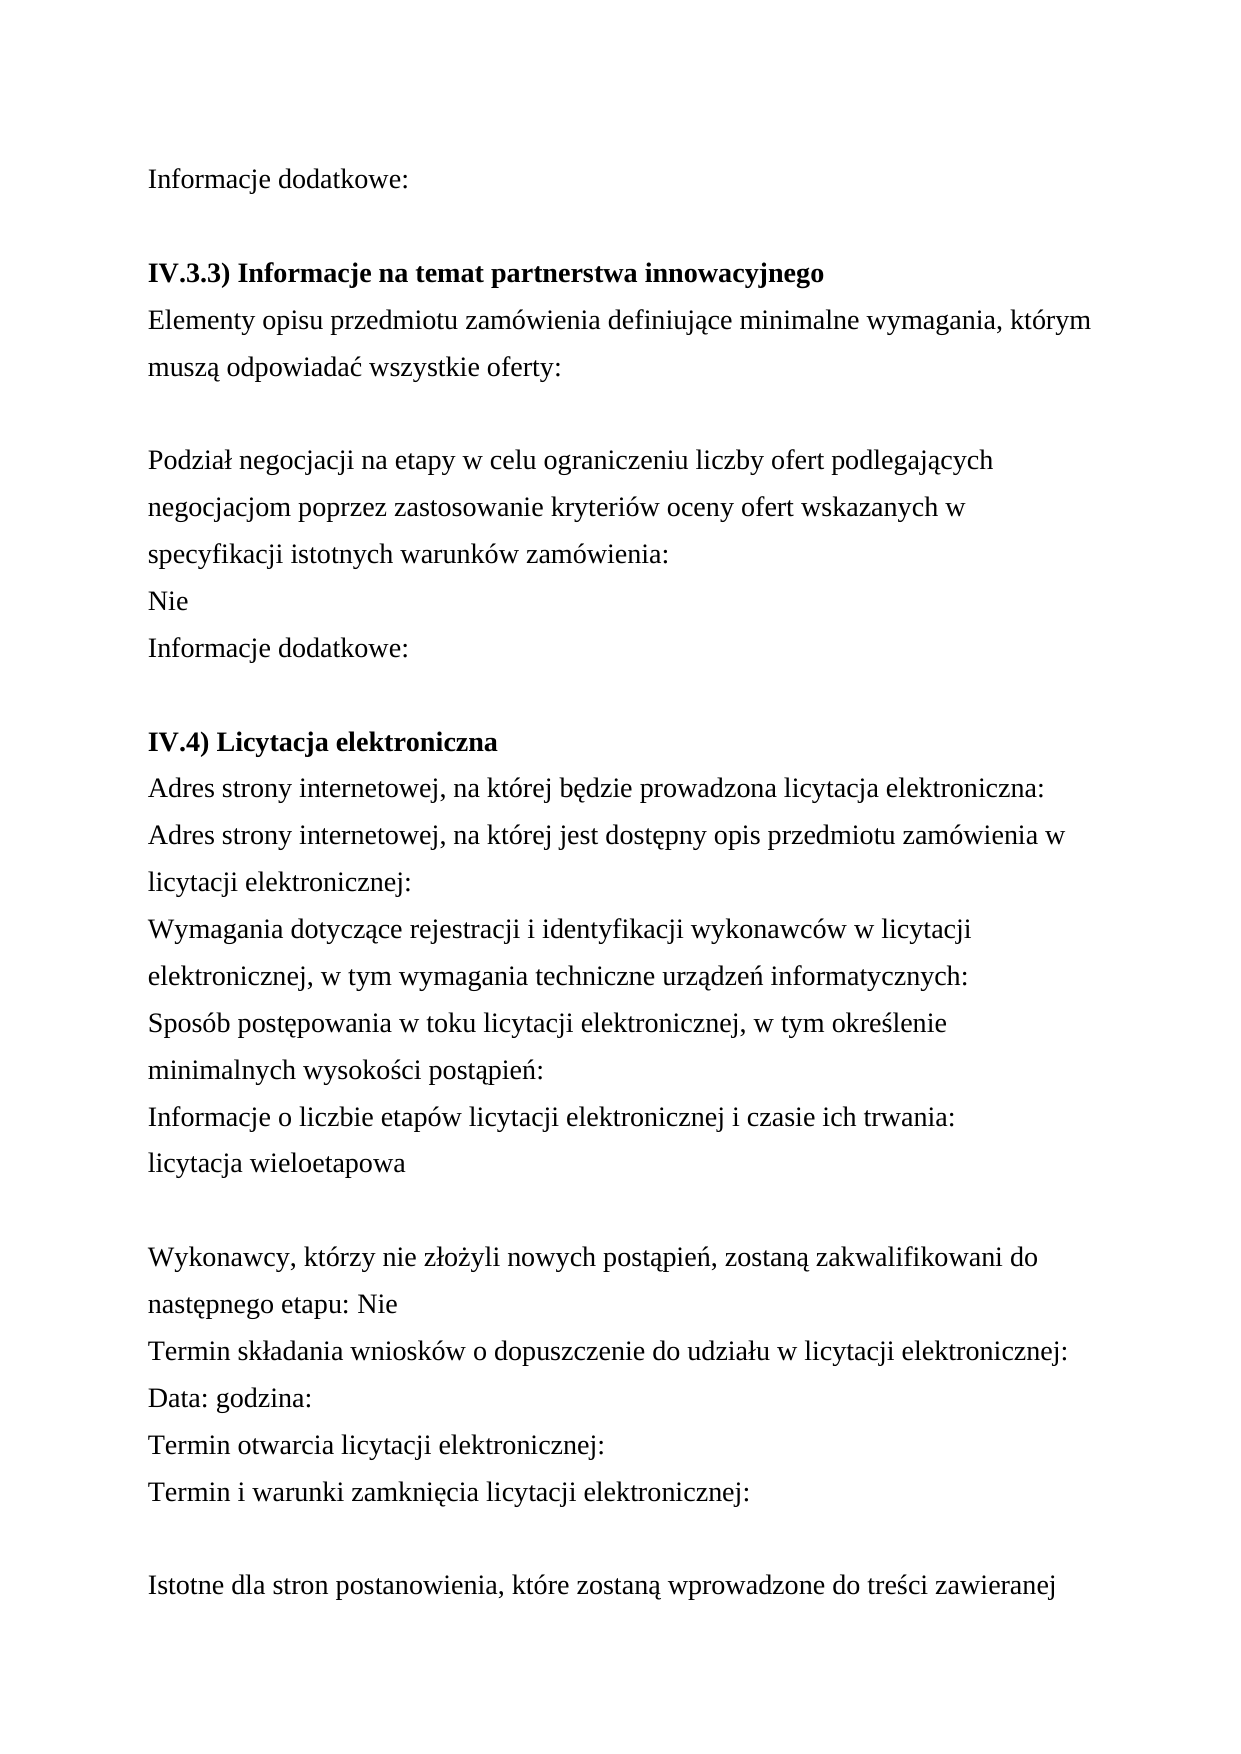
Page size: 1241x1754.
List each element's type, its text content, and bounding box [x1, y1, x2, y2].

text Wymagania dotyczące rejestracji i identyfikacji wykonawców w licytacji elektronicznej, w tym wymagania techniczne urządzeń informatycznych: [148, 898, 1093, 991]
text Termin składania wniosków o dopuszczenie do udziału w licytacji elektronicznej: Data: godzina: Termin otwarcia licytacji elektronicznej: [148, 1319, 1093, 1460]
text licytacja wieloetapowa Wykonawcy, którzy nie złożyli nowych postąpień, zostaną zakwalifikowani do następnego etapu: Nie [148, 1132, 1093, 1319]
text Informacje o liczbie etapów licytacji elektronicznej i czasie ich trwania: [148, 1085, 1093, 1132]
text Adres strony internetowej, na której jest dostępny opis przedmiotu zamówienia w licytacji elektronicznej: [148, 804, 1093, 898]
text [148, 1507, 1093, 1601]
text Termin i warunki zamknięcia licytacji elektronicznej: [148, 1460, 1093, 1507]
text Sposób postępowania w toku licytacji elektronicznej, w tym określenie minimalnych wysokości postąpień: [148, 991, 1093, 1085]
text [148, 148, 1093, 804]
